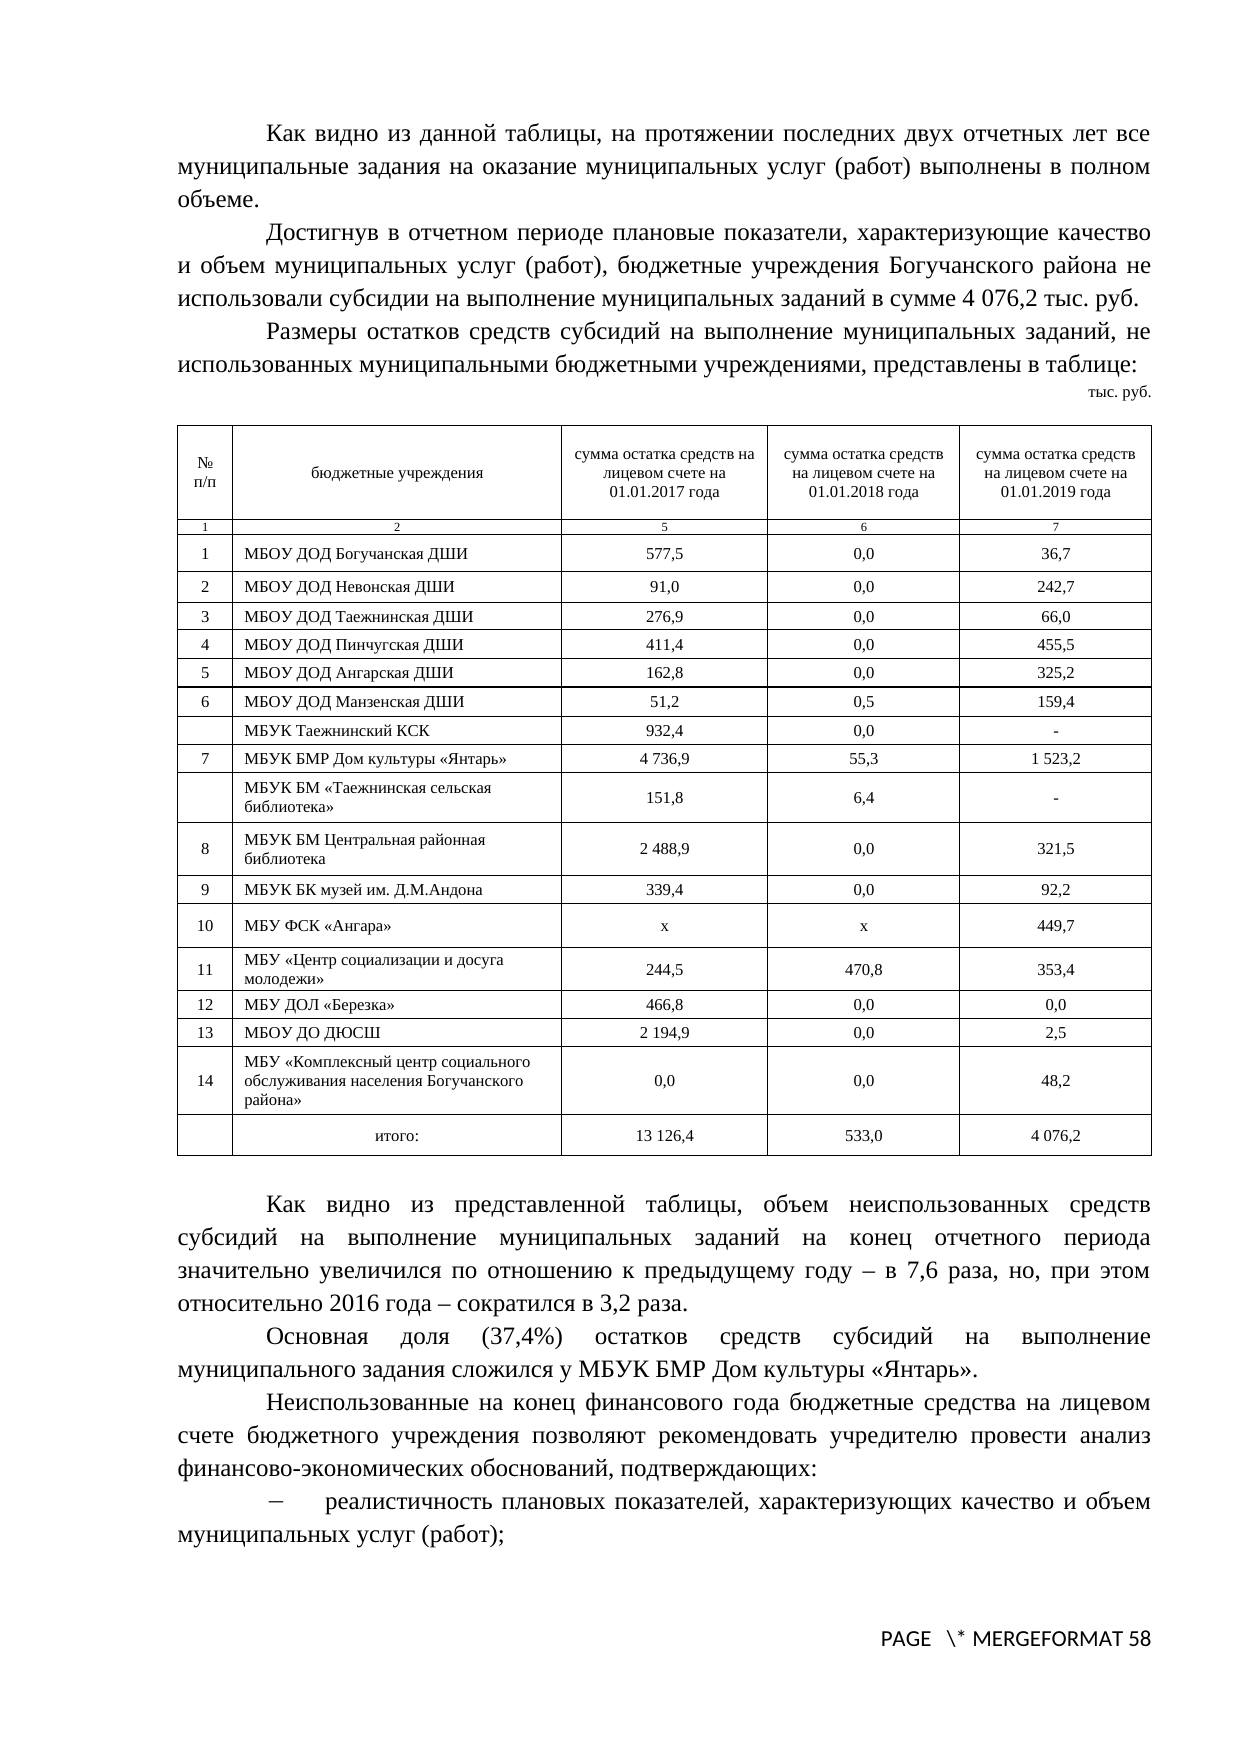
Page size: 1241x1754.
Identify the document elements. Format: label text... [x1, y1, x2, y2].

list Основная доля (37,4%) остатков средств субсидий на выполнение муниципального задания сложился у МБУК БМР Дом культуры «Янтарь». [177, 1321, 1152, 1383]
table_cell 36,7 [960, 535, 1151, 571]
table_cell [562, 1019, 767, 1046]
table_cell 2 [178, 572, 232, 602]
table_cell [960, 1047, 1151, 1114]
table_cell 0,0 [768, 535, 959, 571]
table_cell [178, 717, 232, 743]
table_cell МБОУ ДОД Пинчугская ДШИ [233, 630, 561, 658]
list Как видно из представленной таблицы, объем неиспользованных средств субсидий на выполнение муниципальных заданий на конец отчетного периода значительно увеличился по отношению к предыдущему году – в 7,6 раза, но, при этом относительно 2016 года – сократился в 3,2 раза. [177, 1189, 1152, 1317]
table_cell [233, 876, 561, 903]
list Неиспользованные на конец финансового года бюджетные средства на лицевом счете бюджетного учреждения позволяют рекомендовать учредителю провести анализ финансово-экономических обоснований, подтверждающих: [177, 1387, 1152, 1482]
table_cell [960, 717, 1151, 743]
table_cell 6 [768, 520, 959, 534]
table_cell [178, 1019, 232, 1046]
list Размеры остатков средств субсидий на выполнение муниципальных заданий, не использованных муниципальными бюджетными учреждениями, представлены в таблице: [177, 316, 1152, 378]
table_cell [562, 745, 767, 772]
table_header сумма остатка средств на лицевом счете на 01.01.2017 года [562, 426, 767, 518]
table_cell 6 [178, 688, 232, 716]
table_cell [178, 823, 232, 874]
list Достигнув в отчетном периоде плановые показатели, характеризующие качество и объем муниципальных услуг (работ), бюджетные учреждения Богучанского района не использовали субсидии на выполнение муниципальных заданий в сумме 4 076,2 тыс. руб. [177, 217, 1152, 312]
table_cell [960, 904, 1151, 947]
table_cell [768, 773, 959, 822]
table_cell 577,5 [562, 535, 767, 571]
table_cell МБОУ ДОД Невонская ДШИ [233, 572, 561, 602]
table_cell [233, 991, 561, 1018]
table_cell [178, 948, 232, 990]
table_cell 242,7 [960, 572, 1151, 602]
table_header сумма остатка средств на лицевом счете на 01.01.2018 года [768, 426, 959, 518]
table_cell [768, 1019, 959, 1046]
table_cell МБОУ ДОД Манзенская ДШИ [233, 688, 561, 716]
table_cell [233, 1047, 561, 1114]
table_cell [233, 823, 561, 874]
table_cell 0,0 [768, 572, 959, 602]
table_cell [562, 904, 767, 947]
table_cell 0,0 [768, 630, 959, 658]
table_cell 276,9 [562, 603, 767, 629]
table_cell 3 [178, 603, 232, 629]
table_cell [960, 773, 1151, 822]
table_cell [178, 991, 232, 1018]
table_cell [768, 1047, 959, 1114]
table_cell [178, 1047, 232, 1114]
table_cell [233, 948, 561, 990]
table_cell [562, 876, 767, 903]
table_cell МБОУ ДОД Ангарская ДШИ [233, 659, 561, 686]
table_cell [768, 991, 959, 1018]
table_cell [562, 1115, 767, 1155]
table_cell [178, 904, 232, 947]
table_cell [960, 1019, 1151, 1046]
table_cell 7 [960, 520, 1151, 534]
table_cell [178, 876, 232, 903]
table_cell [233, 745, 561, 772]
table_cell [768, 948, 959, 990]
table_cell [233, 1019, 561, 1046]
table_header сумма остатка средств на лицевом счете на 01.01.2019 года [960, 426, 1151, 518]
list тыс. руб. [177, 382, 1152, 401]
table_cell 5 [178, 659, 232, 686]
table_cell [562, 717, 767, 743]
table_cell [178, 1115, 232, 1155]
table_cell 66,0 [960, 603, 1151, 629]
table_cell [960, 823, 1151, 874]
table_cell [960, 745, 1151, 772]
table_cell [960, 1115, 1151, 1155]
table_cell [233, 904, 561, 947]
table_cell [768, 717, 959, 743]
table_cell 325,2 [960, 659, 1151, 686]
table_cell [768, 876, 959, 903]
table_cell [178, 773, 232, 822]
table_header бюджетные учреждения [233, 426, 561, 518]
table_cell 4 [178, 630, 232, 658]
table_cell 1 [178, 520, 232, 534]
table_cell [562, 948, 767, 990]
table_header № п/п [178, 426, 232, 518]
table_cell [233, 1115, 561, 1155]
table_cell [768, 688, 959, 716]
list Как видно из данной таблицы, на протяжении последних двух отчетных лет все муниципальные задания на оказание муниципальных услуг (работ) выполнены в полном объеме. [177, 118, 1152, 213]
table_cell 162,8 [562, 659, 767, 686]
table_cell 2 [233, 520, 561, 534]
table_cell МБОУ ДОД Богучанская ДШИ [233, 535, 561, 571]
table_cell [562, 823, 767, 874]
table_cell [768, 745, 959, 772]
table_cell 411,4 [562, 630, 767, 658]
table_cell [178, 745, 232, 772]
table_cell 0,0 [768, 603, 959, 629]
table_cell 1 [178, 535, 232, 571]
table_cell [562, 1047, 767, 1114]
table_cell 0,0 [768, 659, 959, 686]
table_cell 455,5 [960, 630, 1151, 658]
table_cell 51,2 [562, 688, 767, 716]
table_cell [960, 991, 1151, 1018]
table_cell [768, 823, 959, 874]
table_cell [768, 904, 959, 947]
table_cell 91,0 [562, 572, 767, 602]
table_cell МБОУ ДОД Таежнинская ДШИ [233, 603, 561, 629]
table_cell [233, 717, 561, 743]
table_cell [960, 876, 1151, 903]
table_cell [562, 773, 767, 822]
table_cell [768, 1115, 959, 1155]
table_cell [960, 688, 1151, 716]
list реалистичность плановых показателей, характеризующих качество и объем муниципальных услуг (работ); [177, 1486, 1152, 1548]
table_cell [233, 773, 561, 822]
table_cell 5 [562, 520, 767, 534]
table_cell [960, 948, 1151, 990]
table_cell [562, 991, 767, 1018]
